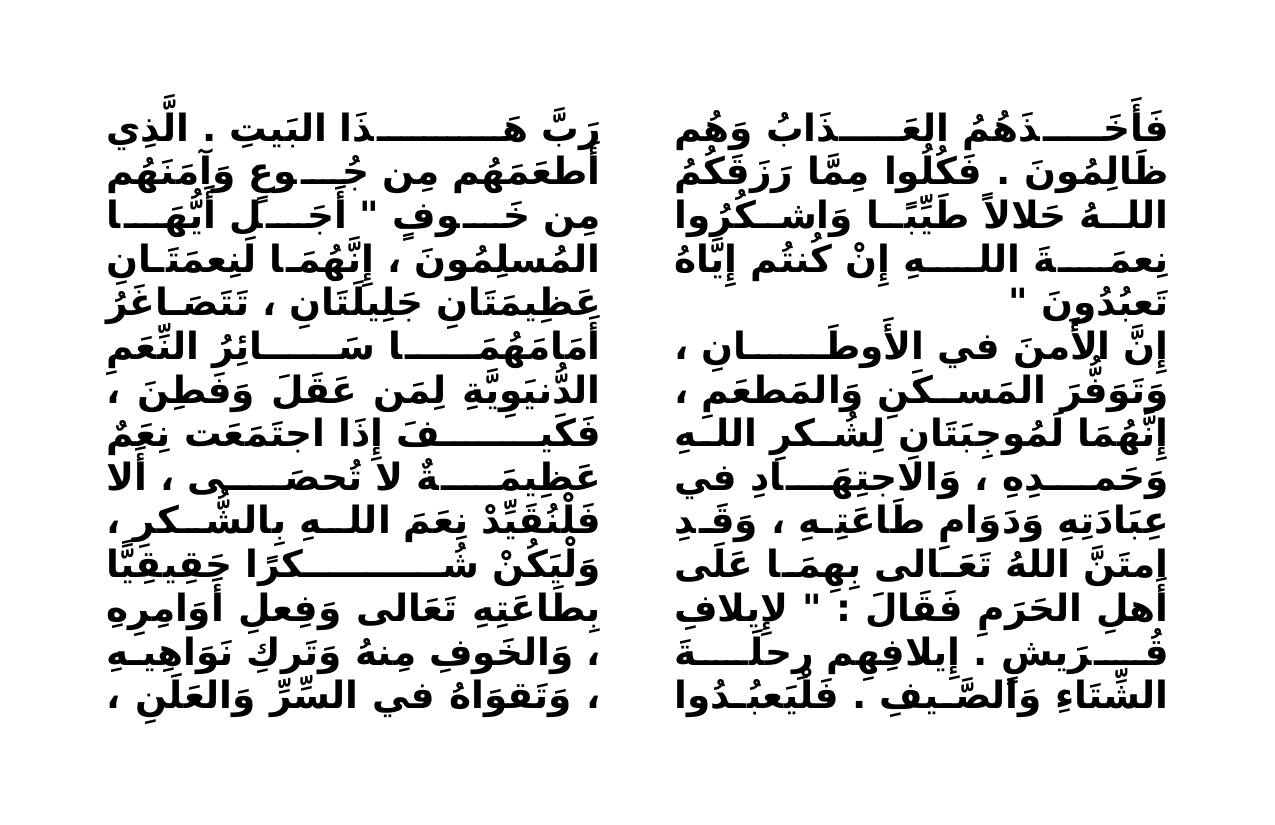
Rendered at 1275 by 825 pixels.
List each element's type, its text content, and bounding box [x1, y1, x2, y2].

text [674, 324, 1169, 717]
